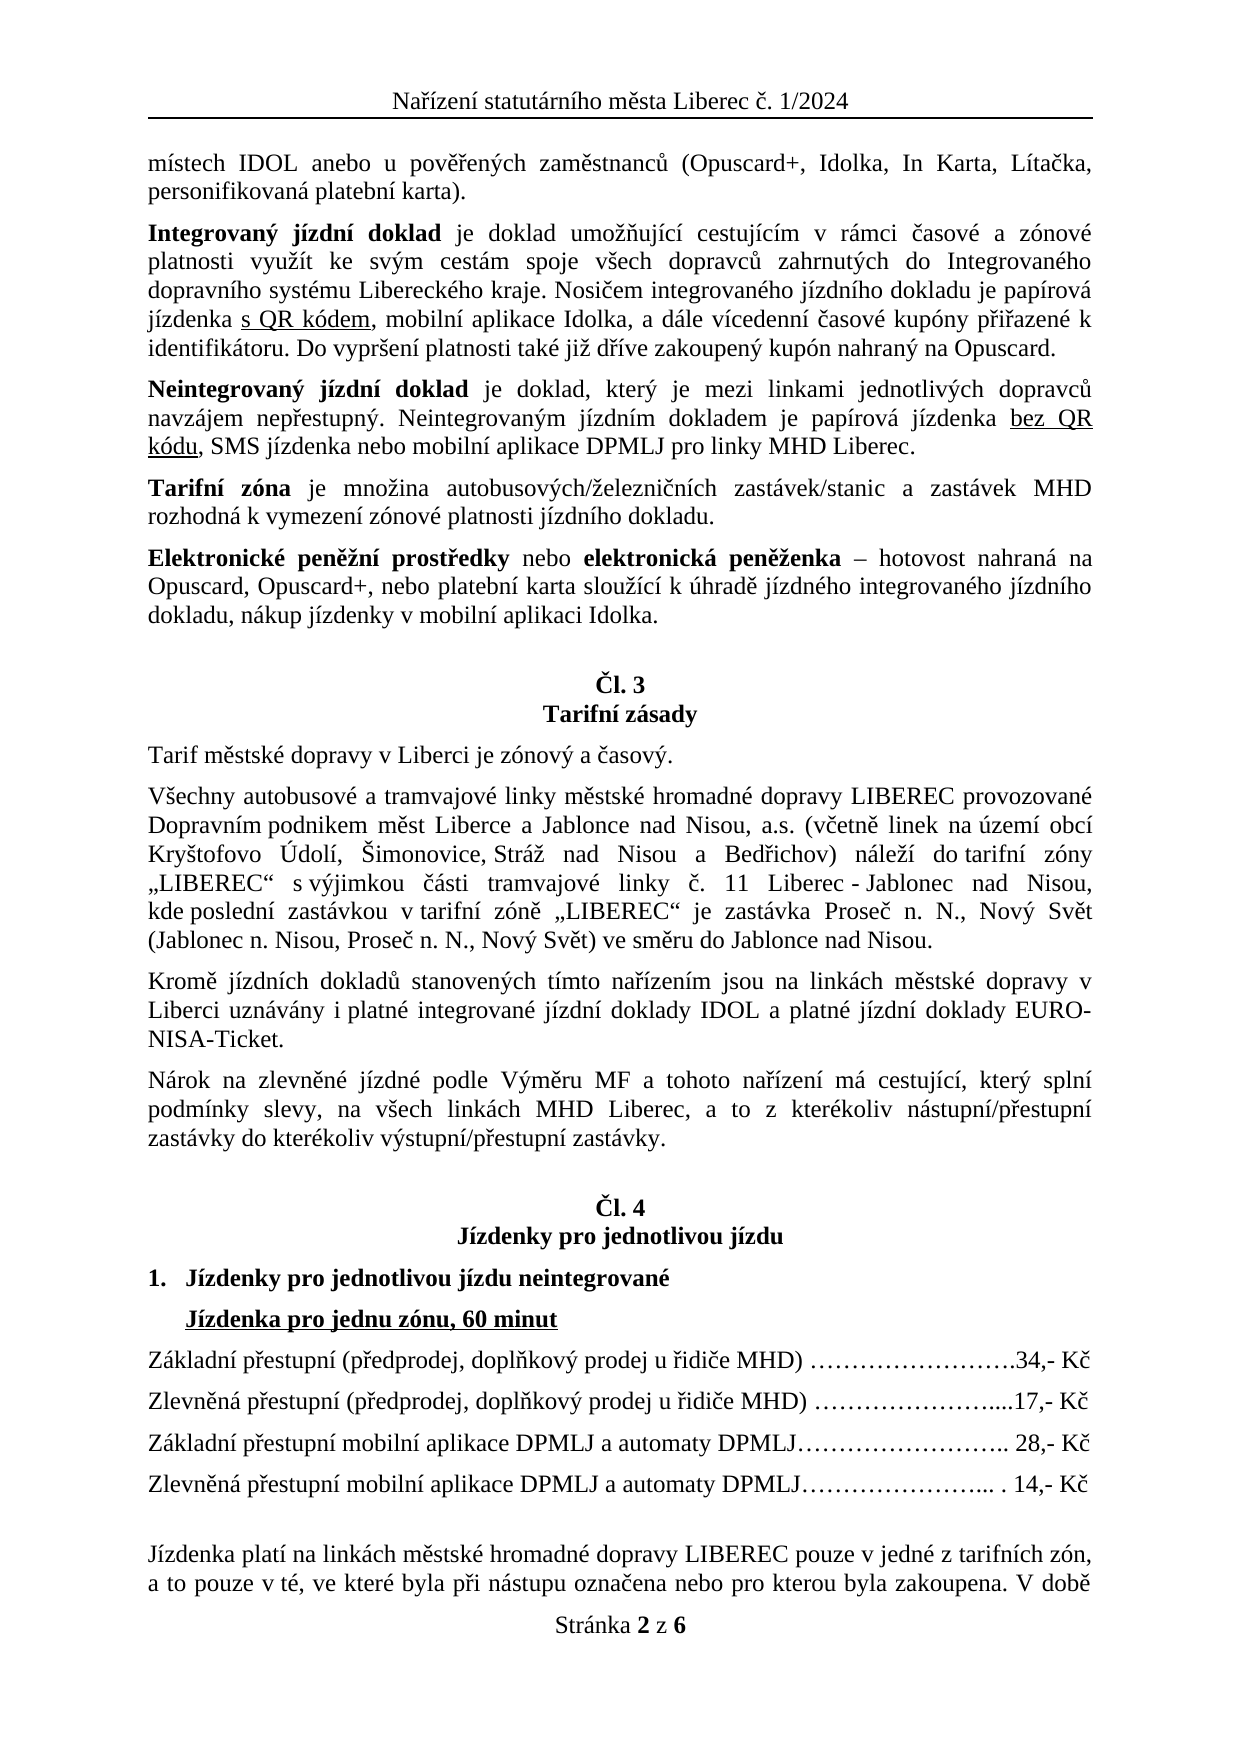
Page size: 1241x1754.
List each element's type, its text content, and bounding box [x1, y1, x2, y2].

text Elektronické peněžní prostředky nebo elektronická peněženka – hotovost nahraná na Opuscard, Opuscard+, nebo platební karta sloužící k úhradě jízdného integrovaného jízdního dokladu, nákup jízdenky v mobilní aplikaci Idolka. [148, 543, 1093, 629]
text Tarif městské dopravy v Liberci je zónový a časový. [148, 740, 1093, 769]
text Jízdenky pro jednotlivou jízdu [148, 1221, 1093, 1250]
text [148, 1539, 1093, 1596]
text Všechny autobusové a tramvajové linky městské hromadné dopravy LIBEREC provozované Dopravním podnikem měst Liberce a Jablonce nad Nisou, a.s. (včetně linek na území obcí Kryštofovo Údolí, Šimonovice, Stráž nad Nisou a Bedřichov) náleží do tarifní zóny „LIBEREC“ s výjimkou části tramvajové linky č. 11 Liberec - Jablonec nad Nisou, kde poslední zastávkou v tarifní zóně „LIBEREC“ je zastávka Proseč n. N., Nový Svět (Jablonec n. Nisou, Proseč n. N., Nový Svět) ve směru do Jablonce nad Nisou. [148, 781, 1093, 954]
text Základní přestupní mobilní aplikace DPMLJ a automaty DPMLJ…………………….. 28,- Kč [148, 1428, 1093, 1456]
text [148, 148, 1093, 205]
text Zlevněná přestupní (předprodej, doplňkový prodej u řidiče MHD) …………………....17,- Kč [148, 1386, 1093, 1415]
text Nárok na zlevněné jízdné podle Výměru MF a tohoto nařízení má cestující, který splní podmínky slevy, na všech linkách MHD Liberec, a to z kterékoliv nástupní/přestupní zastávky do kterékoliv výstupní/přestupní zastávky. [148, 1065, 1093, 1151]
text Základní přestupní (předprodej, doplňkový prodej u řidiče MHD) …………………….34,- Kč [148, 1345, 1093, 1374]
text Tarifní zásady [148, 699, 1093, 728]
text Čl. 3 [148, 670, 1093, 699]
text Čl. 4 [148, 1193, 1093, 1221]
text Kromě jízdních dokladů stanovených tímto nařízením jsou na linkách městské dopravy v Liberci uznávány i platné integrované jízdní doklady IDOL a platné jízdní doklady EURO-NISA-Ticket. [148, 966, 1093, 1053]
text Neintegrovaný jízdní doklad je doklad, který je mezi linkami jednotlivých dopravců navzájem nepřestupný. Neintegrovaným jízdním dokladem je papírová jízdenka bez QR kódu, SMS jízdenka nebo mobilní aplikace DPMLJ pro linky MHD Liberec. [148, 374, 1093, 460]
text Jízdenka pro jednu zónu, 60 minut [185, 1304, 1093, 1333]
text Integrovaný jízdní doklad je doklad umožňující cestujícím v rámci časové a zónové platnosti využít ke svým cestám spoje všech dopravců zahrnutých do Integrovaného dopravního systému Libereckého kraje. Nosičem integrovaného jízdního dokladu je papírová jízdenka s QR kódem, mobilní aplikace Idolka, a dále vícedenní časové kupóny přiřazené k identifikátoru. Do vypršení platnosti také již dříve zakoupený kupón nahraný na Opuscard. [148, 218, 1093, 361]
list Jízdenky pro jednotlivou jízdu neintegrované [148, 1263, 1093, 1291]
text Zlevněná přestupní mobilní aplikace DPMLJ a automaty DPMLJ…………………... . 14,- Kč [148, 1469, 1093, 1498]
text Tarifní zóna je množina autobusových/železničních zastávek/stanic a zastávek MHD rozhodná k vymezení zónové platnosti jízdního dokladu. [148, 473, 1093, 530]
